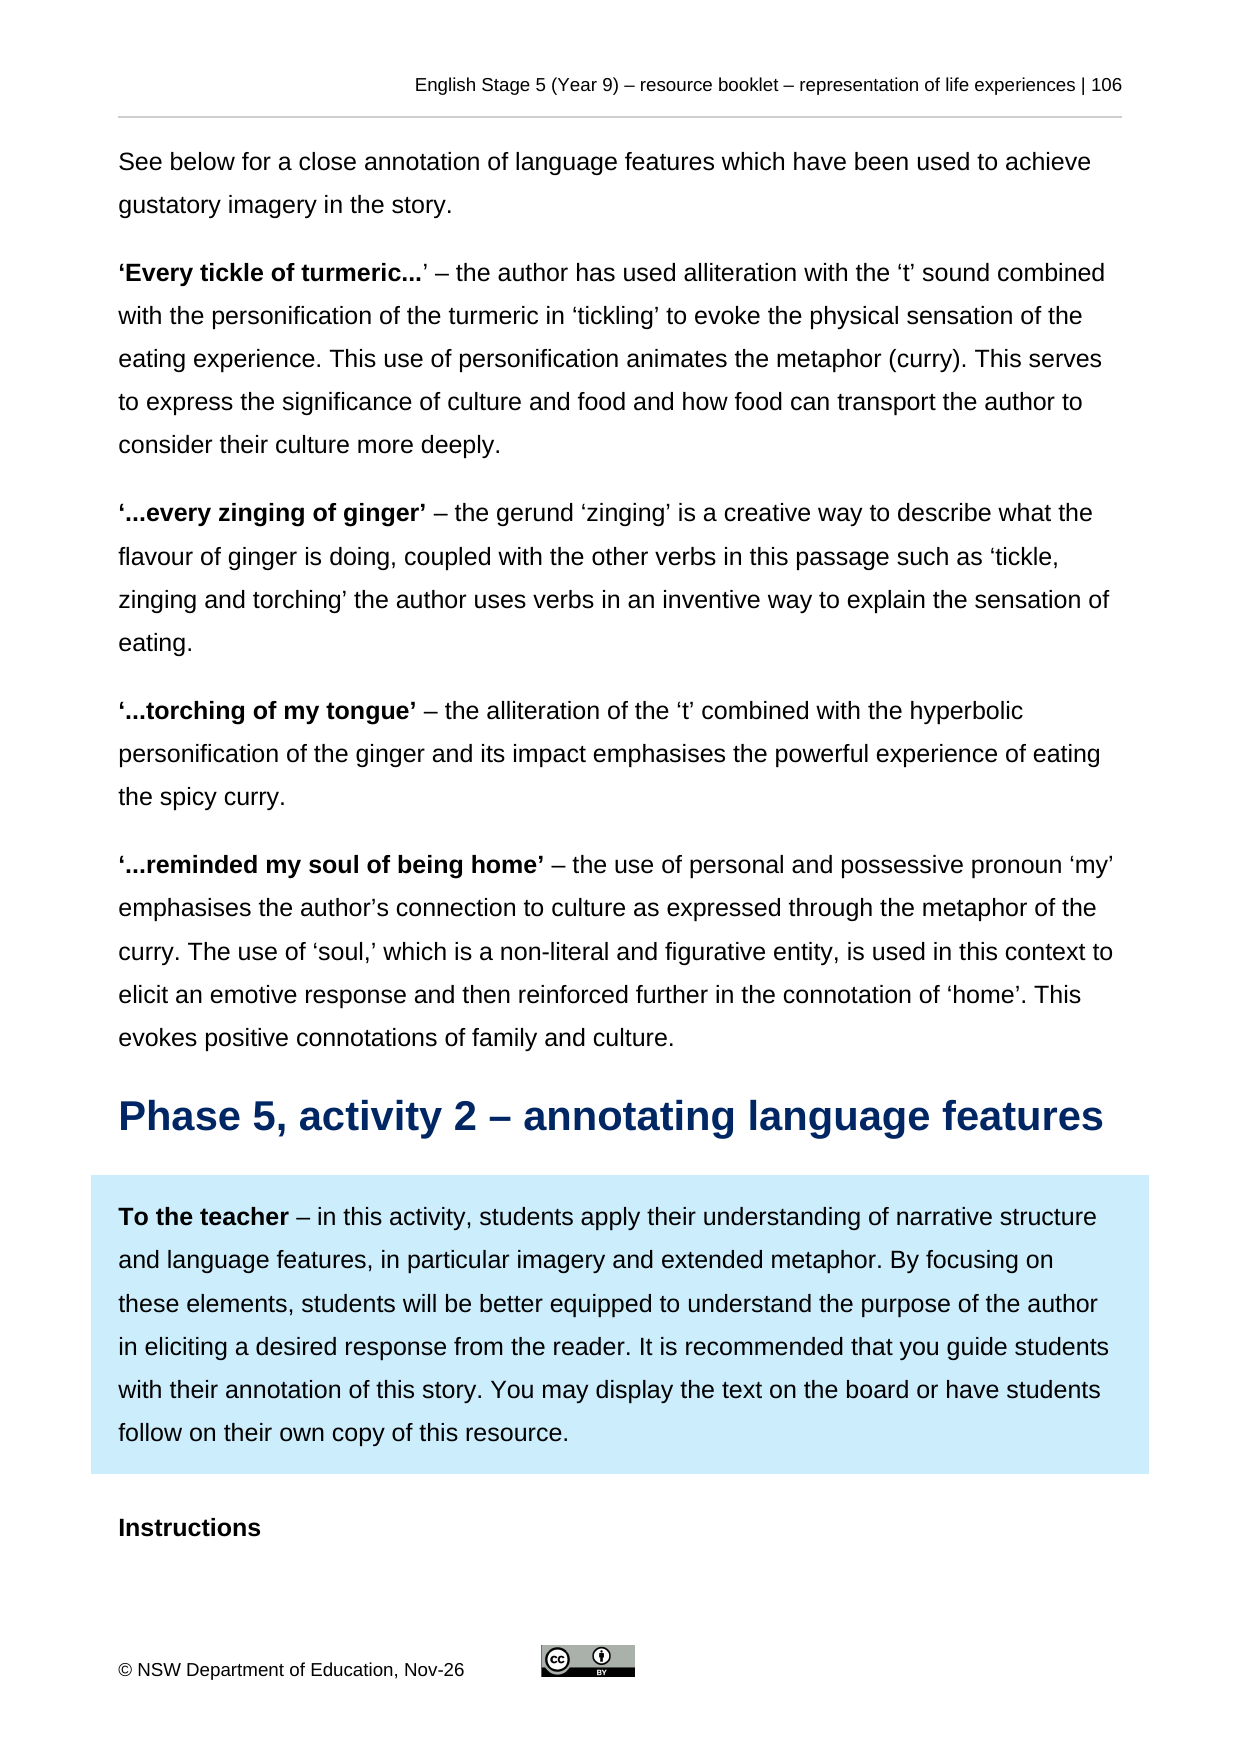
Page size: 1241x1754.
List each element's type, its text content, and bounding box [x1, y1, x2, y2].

picture [541, 1645, 635, 1677]
text ‘Every tickle of turmeric...’ – the author has used alliteration with the ‘t’ sound combined with the personification of the turmeric in ‘tickling’ to evoke the physical sensation of the eating experience. This use of personification animates the metaphor (curry). This serves to express the significance of culture and food and how food can transport the author to consider their culture more deeply. [118, 258, 1122, 459]
subtitle Phase 5, activity 2 – annotating language features [118, 1091, 1122, 1139]
text ‘...every zinging of ginger’ – the gerund ‘zinging’ is a creative way to describe what the flavour of ginger is doing, coupled with the other verbs in this passage such as ‘tickle, zinging and torching’ the author uses verbs in an inventive way to explain the sensation of eating. [118, 498, 1122, 657]
text Instructions [118, 1513, 1122, 1542]
text ‘...torching of my tongue’ – the alliteration of the ‘t’ combined with the hyperbolic personification of the ginger and its impact emphasises the powerful experience of eating the spicy curry. [118, 696, 1122, 811]
text To the teacher – in this activity, students apply their understanding of narrative structure and language features, in particular imagery and extended metaphor. By focusing on these elements, students will be better equipped to understand the purpose of the author in eliciting a desired response from the reader. It is recommended that you guide students with their annotation of this story. You may display the text on the board or have students follow on their own copy of this resource. [97, 1182, 1143, 1468]
text See below for a close annotation of language features which have been used to achieve gustatory imagery in the story. [118, 147, 1122, 218]
text ‘...reminded my soul of being home’ – the use of personal and possessive pronoun ‘my’ emphasises the author’s connection to culture as expressed through the metaphor of the curry. The use of ‘soul,’ which is a non-literal and figurative entity, is used in this context to elicit an emotive response and then reinforced further in the connotation of ‘home’. This evokes positive connotations of family and culture. [118, 850, 1122, 1052]
